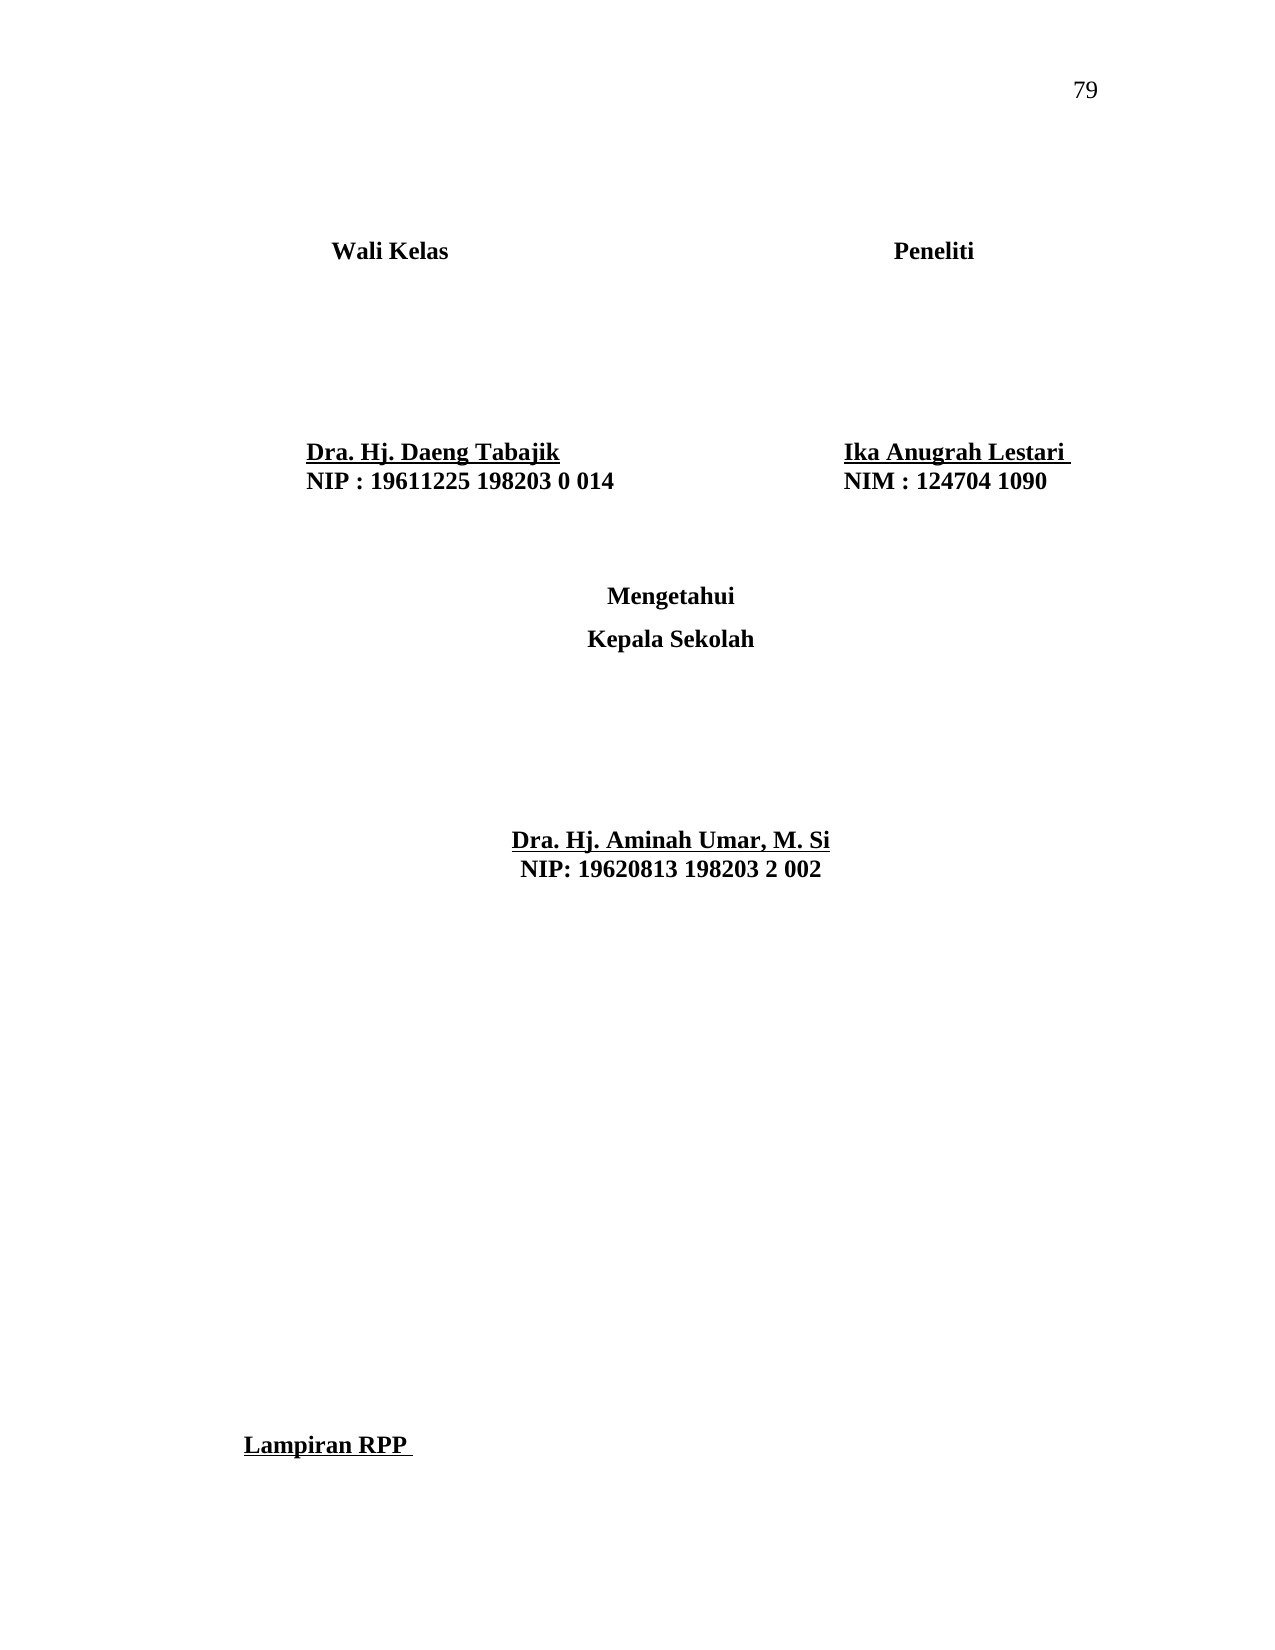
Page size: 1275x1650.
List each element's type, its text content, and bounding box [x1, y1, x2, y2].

text Dra. Hj. Aminah Umar, M. Si [244, 826, 1098, 854]
text NIP : 19611225 198203 0 014 NIM : 124704 1090 [244, 466, 1098, 495]
text Wali Kelas Peneliti [244, 236, 1098, 265]
text Lampiran RPP [244, 1430, 1098, 1459]
text Kepala Sekolah [244, 624, 1098, 653]
text NIP: 19620813 198203 2 002 [244, 854, 1098, 883]
text Mengetahui [244, 581, 1098, 610]
text Dra. Hj. Daeng Tabajik Ika Anugrah Lestari [244, 437, 1098, 466]
